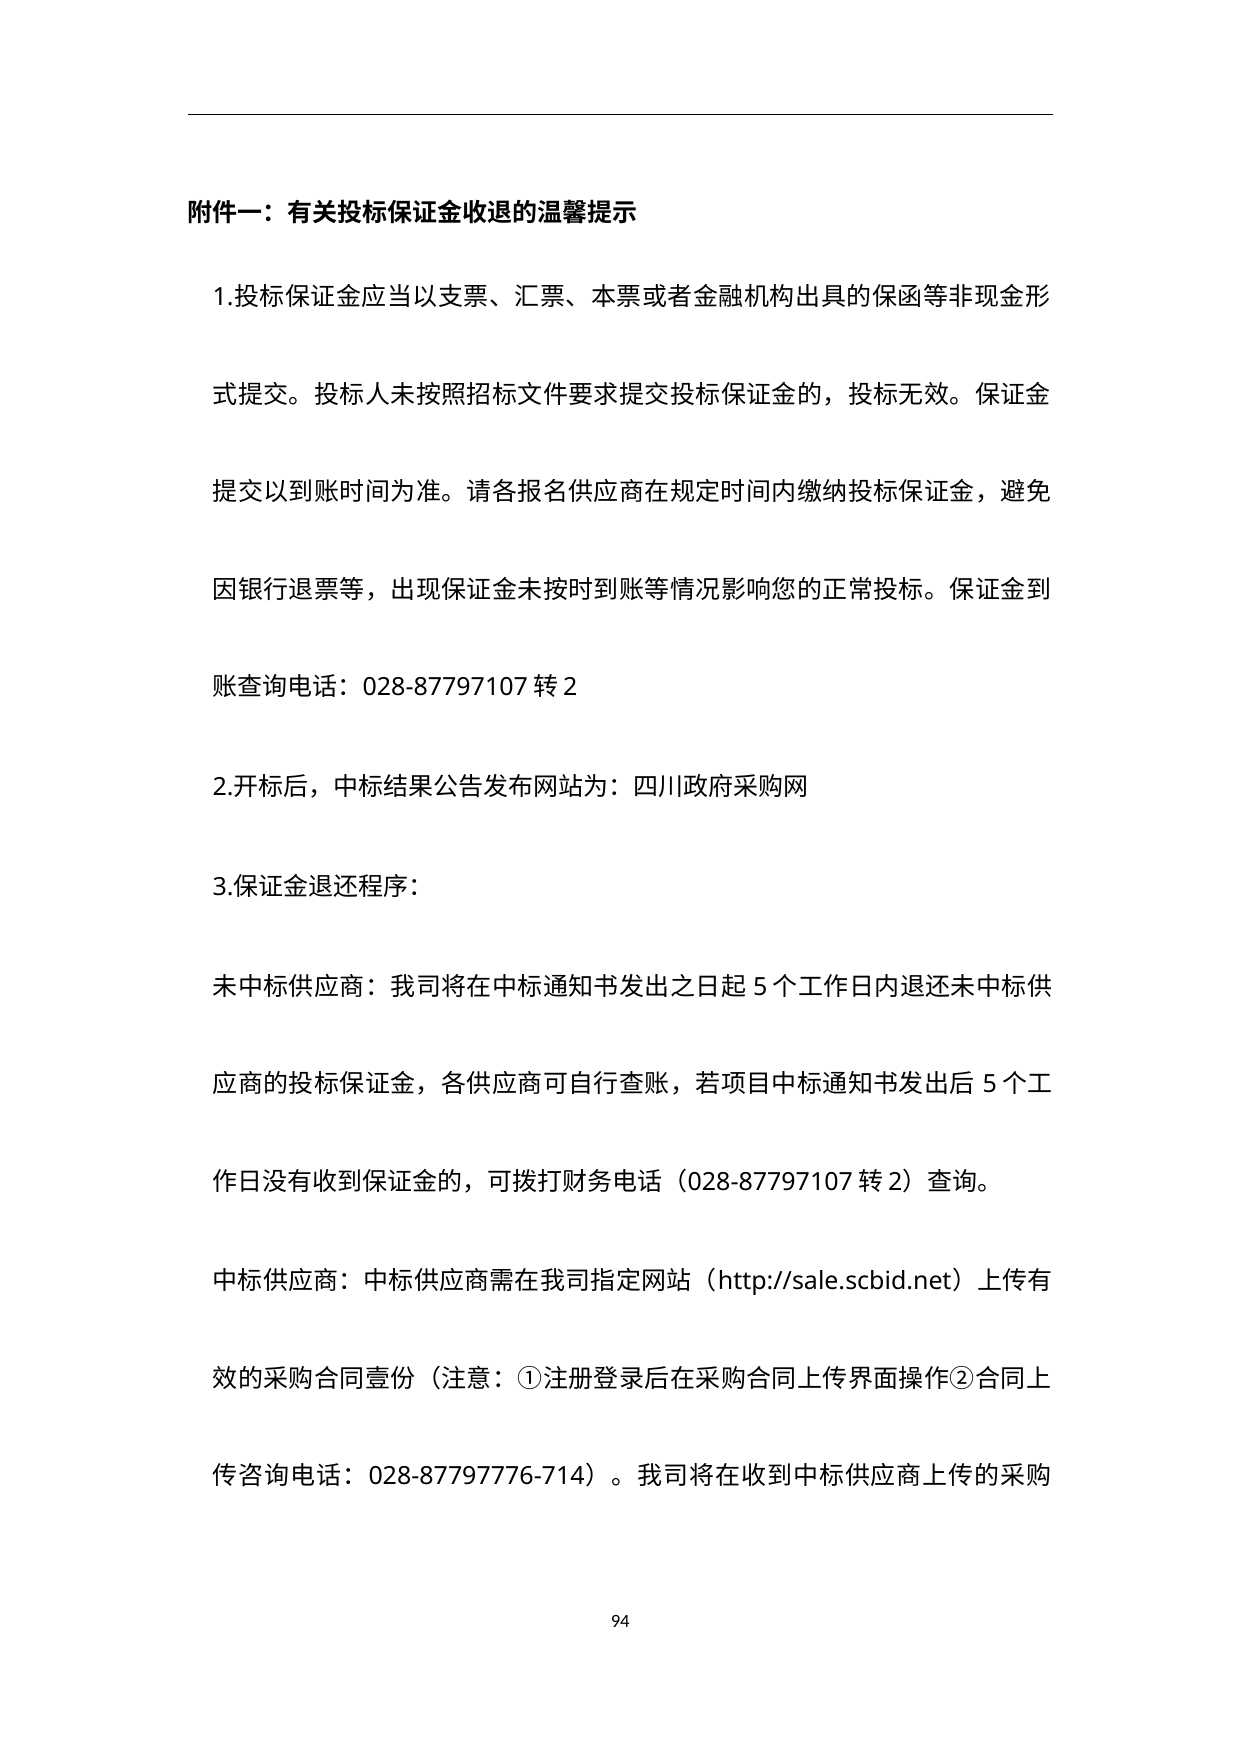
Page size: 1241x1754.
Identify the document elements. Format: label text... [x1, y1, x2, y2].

text 2.开标后，中标结果公告发布网站为：四川政府采购网 [212, 752, 1053, 817]
text 未中标供应商：我司将在中标通知书发出之日起5个工作日内退还未中标供应商的投标保证金，各供应商可自行查账，若项目中标通知书发出后5个工作日没有收到保证金的，可拨打财务电话（028-87797107转2）查询。 [212, 952, 1053, 1212]
text 1.投标保证金应当以支票、汇票、本票或者金融机构出具的保函等非现金形式提交。投标人未按照招标文件要求提交投标保证金的，投标无效。保证金提交以到账时间为准。请各报名供应商在规定时间内缴纳投标保证金，避免因银行退票等，出现保证金未按时到账等情况影响您的正常投标。保证金到账查询电话：028-87797107转2 [212, 262, 1053, 717]
text 3.保证金退还程序： [212, 852, 1053, 917]
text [212, 1246, 1053, 1506]
text 附件一：有关投标保证金收退的温馨提示 [187, 178, 1053, 243]
